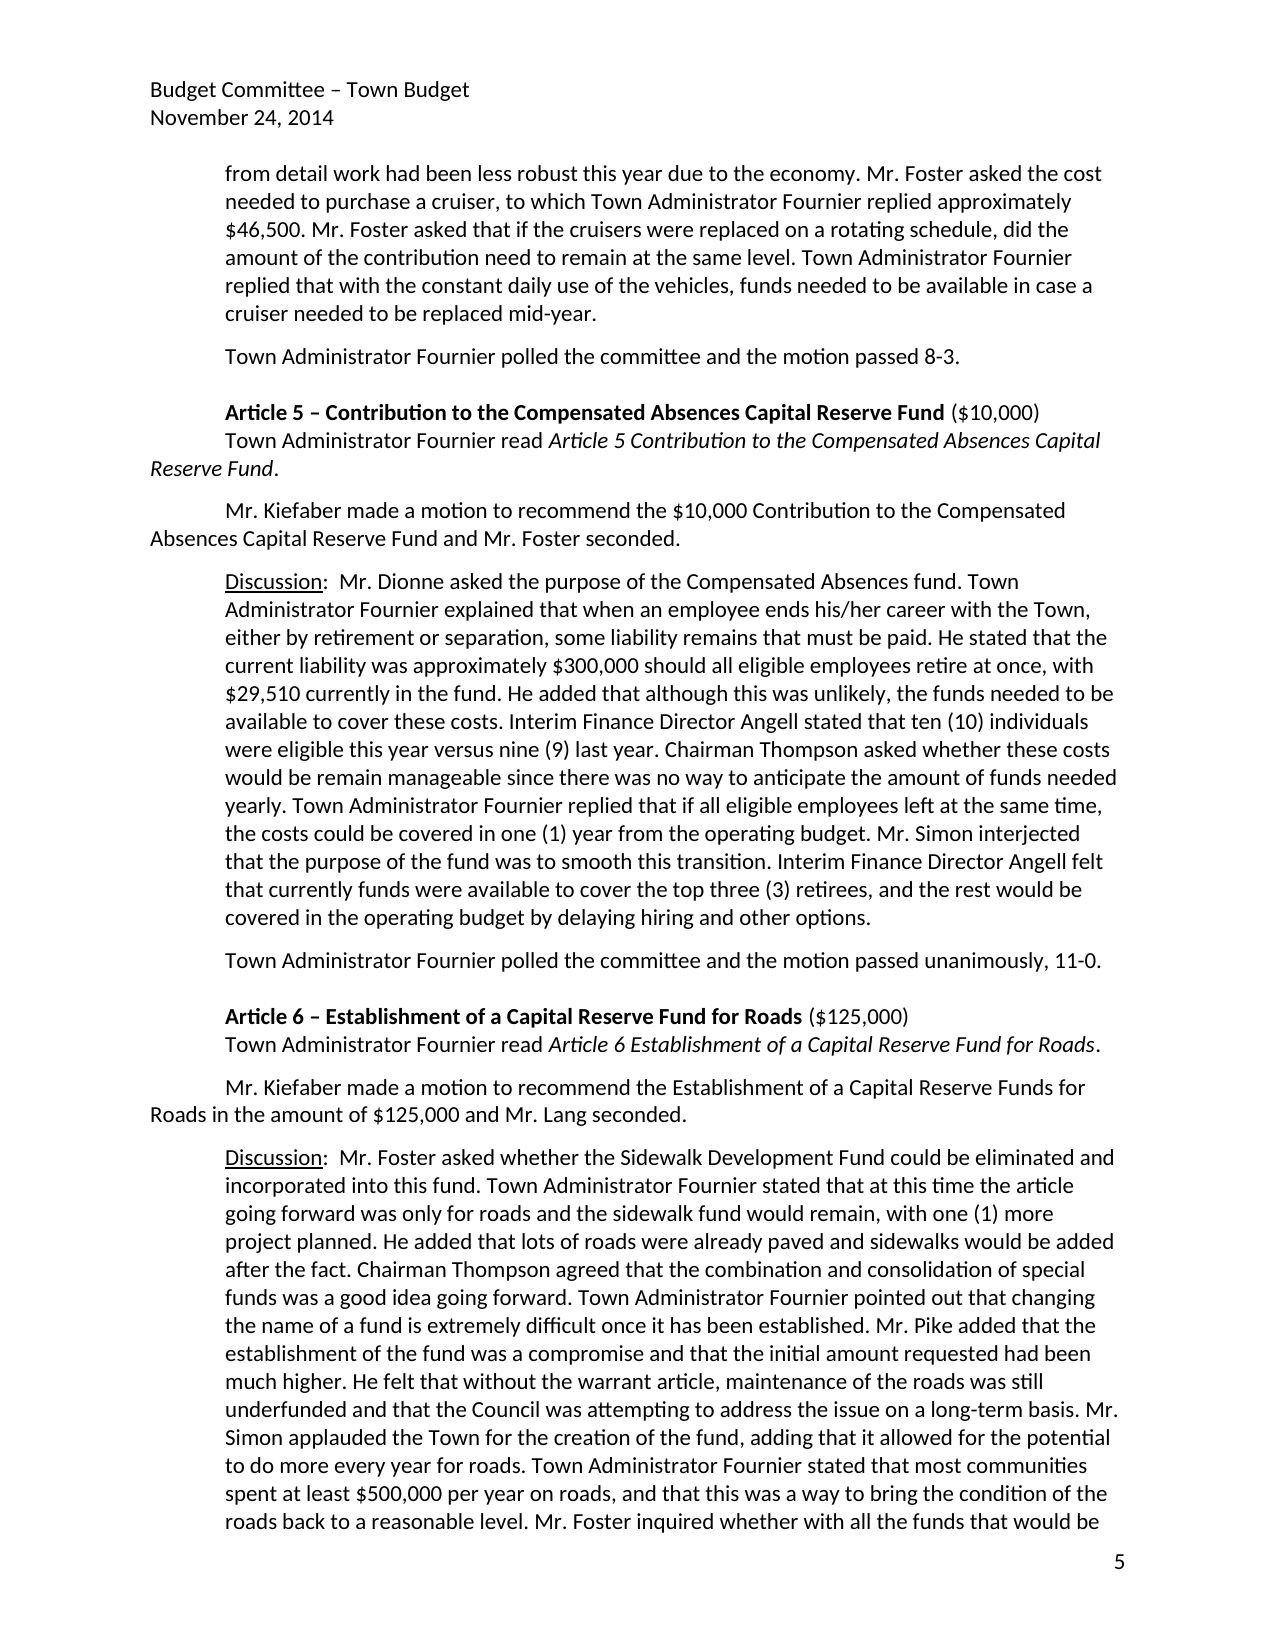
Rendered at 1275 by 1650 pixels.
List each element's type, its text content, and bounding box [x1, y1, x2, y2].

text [225, 159, 1125, 327]
text Town Administrator Fournier polled the committee and the motion passed 8-3. [225, 342, 1125, 370]
text Town Administrator Fournier read Article 5 Contribution to the Compensated Absences Capital Reserve Fund. [150, 426, 1125, 482]
text Article 5 – Contribution to the Compensated Absences Capital Reserve Fund ($10,000) [150, 398, 1125, 426]
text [225, 1143, 1125, 1536]
text Mr. Kiefaber made a motion to recommend the $10,000 Contribution to the Compensated Absences Capital Reserve Fund and Mr. Foster seconded. [150, 496, 1125, 552]
text Mr. Kiefaber made a motion to recommend the Establishment of a Capital Reserve Funds for Roads in the amount of $125,000 and Mr. Lang seconded. [150, 1073, 1125, 1129]
text Discussion: Mr. Dionne asked the purpose of the Compensated Absences fund. Town Administrator Fournier explained that when an employee ends his/her career with the Town, either by retirement or separation, some liability remains that must be paid. He stated that the current liability was approximately $300,000 should all eligible employees retire at once, with $29,510 currently in the fund. He added that although this was unlikely, the funds needed to be available to cover these costs. Interim Finance Director Angell stated that ten (10) individuals were eligible this year versus nine (9) last year. Chairman Thompson asked whether these costs would be remain manageable since there was no way to anticipate the amount of funds needed yearly. Town Administrator Fournier replied that if all eligible employees left at the same time, the costs could be covered in one (1) year from the operating budget. Mr. Simon interjected that the purpose of the fund was to smooth this transition. Interim Finance Director Angell felt that currently funds were available to cover the top three (3) retirees, and the rest would be covered in the operating budget by delaying hiring and other options. [225, 567, 1125, 931]
text Town Administrator Fournier polled the committee and the motion passed unanimously, 11-0. [225, 946, 1125, 974]
text Article 6 – Establishment of a Capital Reserve Fund for Roads ($125,000) [150, 1002, 1125, 1030]
text Town Administrator Fournier read Article 6 Establishment of a Capital Reserve Fund for Roads. [150, 1030, 1125, 1058]
